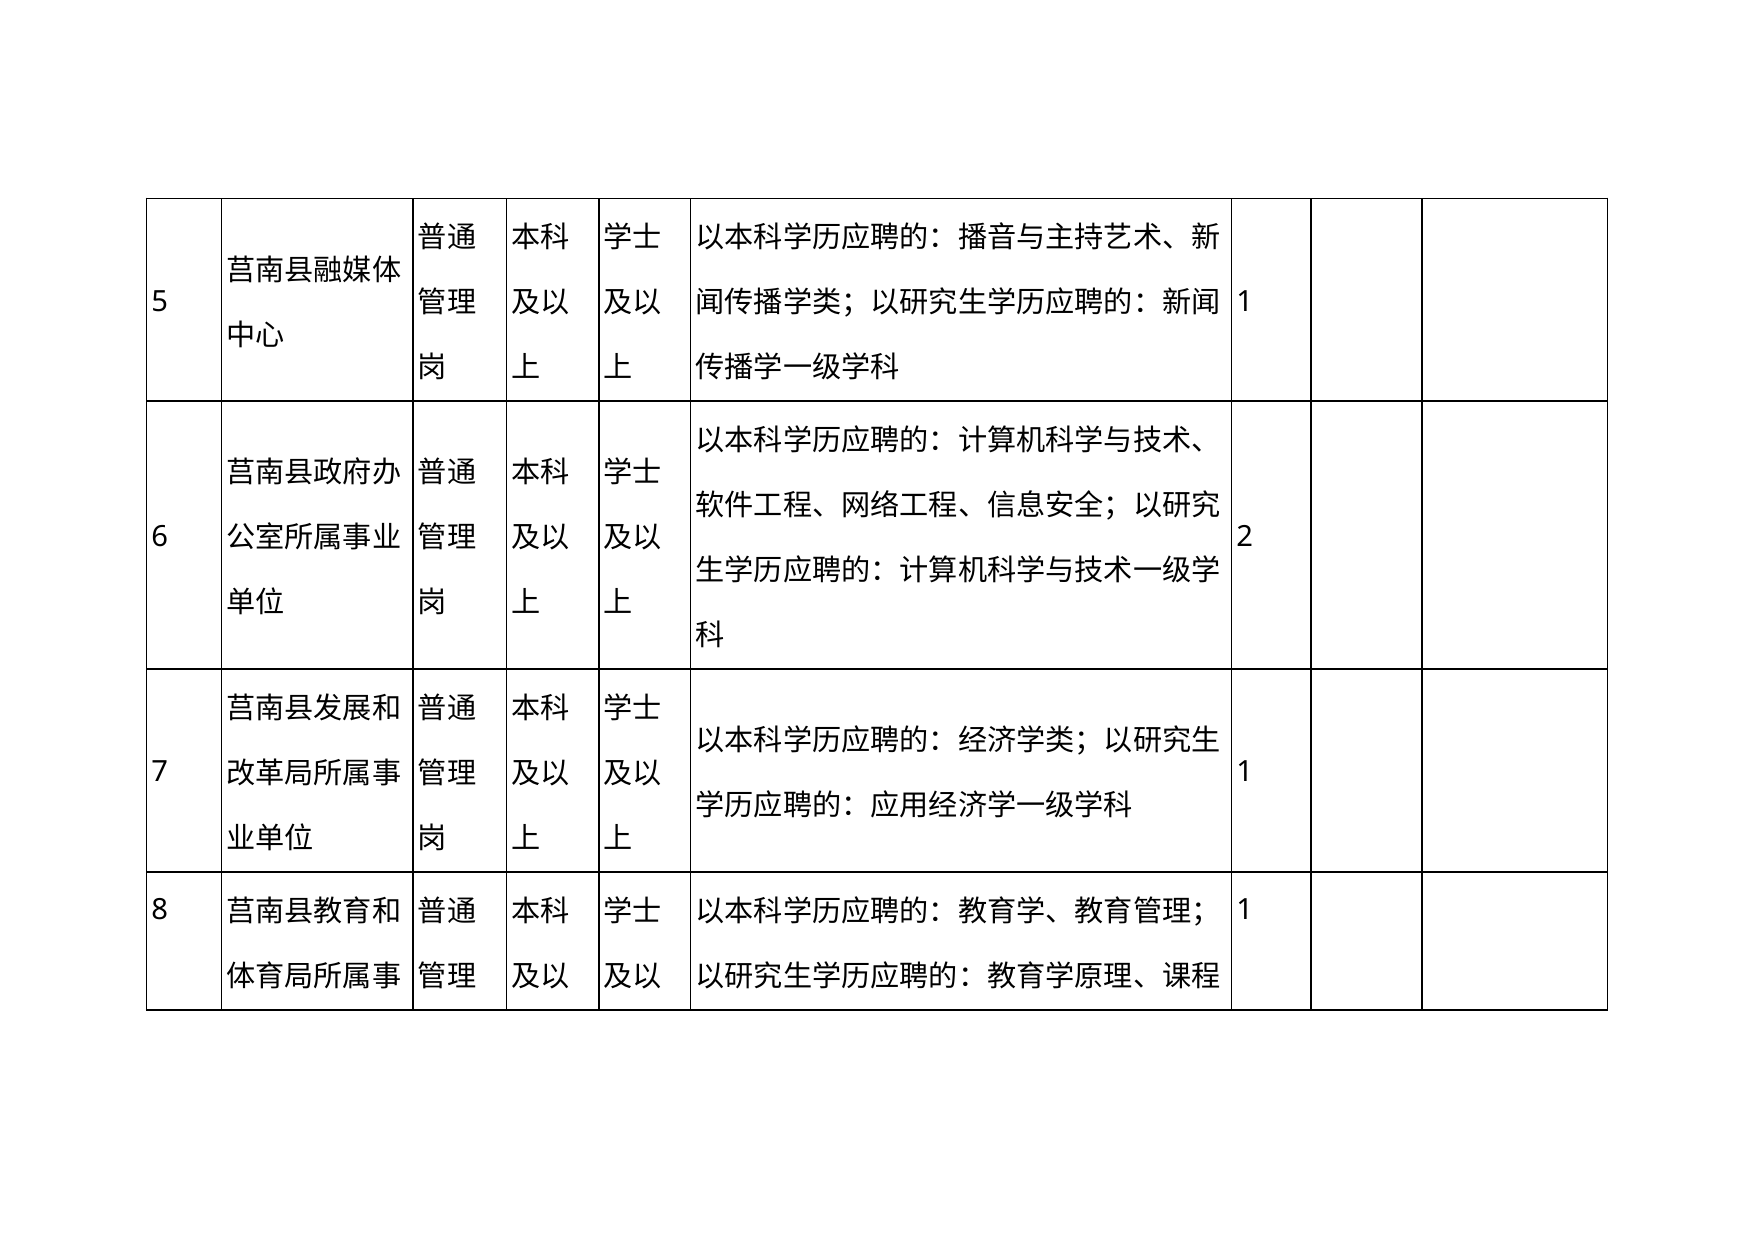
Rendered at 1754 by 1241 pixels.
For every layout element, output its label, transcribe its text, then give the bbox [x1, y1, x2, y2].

table_cell [1312, 670, 1421, 871]
table_cell [1423, 670, 1607, 871]
table_cell 8 [147, 873, 221, 1009]
table_cell 莒南县政府办公室所属事业单位 [222, 402, 412, 668]
table_cell 以本科学历应聘的：计算机科学与技术、软件工程、网络工程、信息安全；以研究生学历应聘的：计算机科学与技术一级学科 [691, 402, 1231, 668]
table_cell 以本科学历应聘的：播音与主持艺术、新闻传播学类；以研究生学历应聘的：新闻传播学一级学科 [691, 199, 1231, 400]
table_cell [1423, 402, 1607, 668]
table_cell 莒南县教育和体育局所属事业单位 [222, 873, 412, 1009]
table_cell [691, 873, 1231, 1009]
table_cell [1312, 873, 1421, 1009]
table_cell 普通管理岗 [414, 402, 506, 668]
table_cell 1 [1232, 670, 1310, 871]
table_cell 学士及以上 [600, 402, 690, 668]
table_cell [1423, 873, 1607, 1009]
table_cell 莒南县融媒体中心 [222, 199, 412, 400]
table_cell 7 [147, 670, 221, 871]
table_cell 本科及以上 [507, 199, 598, 400]
table_cell [1312, 199, 1421, 400]
table_cell 以本科学历应聘的：经济学类；以研究生学历应聘的：应用经济学一级学科 [691, 670, 1231, 871]
table_cell 5 [147, 199, 221, 400]
table_cell 6 [147, 402, 221, 668]
table_cell 本科及以上 [507, 873, 598, 1009]
table_cell 莒南县发展和改革局所属事业单位 [222, 670, 412, 871]
table_cell 本科及以上 [507, 670, 598, 871]
table_cell 本科及以上 [507, 402, 598, 668]
table_cell 1 [1232, 873, 1310, 1009]
table_cell 学士及以上 [600, 873, 690, 1009]
table_cell [1312, 402, 1421, 668]
table_cell 普通管理岗 [414, 199, 506, 400]
table_cell 学士及以上 [600, 199, 690, 400]
table_cell 2 [1232, 402, 1310, 668]
table_cell [1423, 199, 1607, 400]
table_cell 学士及以上 [600, 670, 690, 871]
table_cell 普通管理岗 [414, 670, 506, 871]
table_cell 1 [1232, 199, 1310, 400]
table_cell 普通管理岗 [414, 873, 506, 1009]
